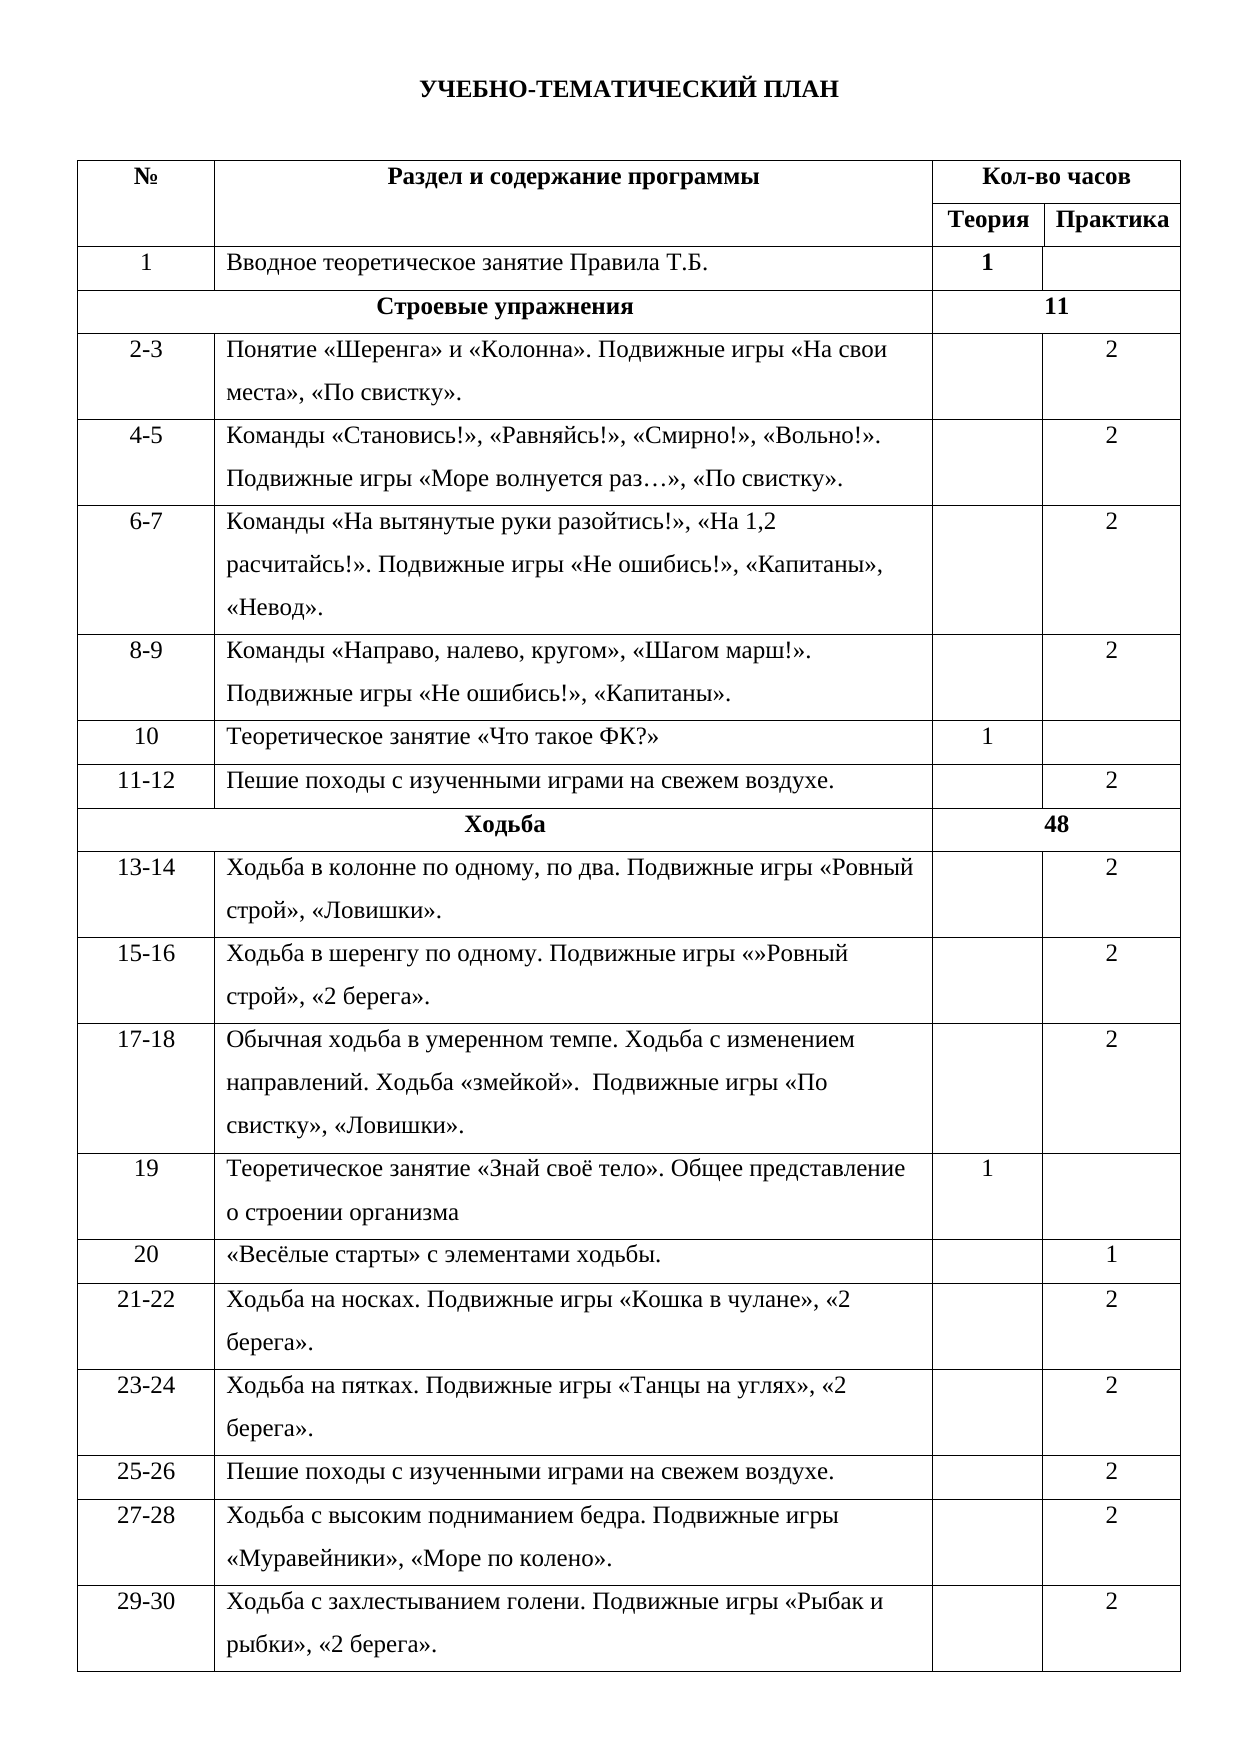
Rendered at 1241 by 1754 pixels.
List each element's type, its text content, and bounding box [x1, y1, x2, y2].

table_cell [933, 1240, 1042, 1283]
table_cell 19 [78, 1154, 214, 1238]
table_cell Вводное теоретическое занятие Правила Т.Б. [215, 247, 932, 290]
table_cell Команды «Направо, налево, кругом», «Шагом марш!». Подвижные игры «Не ошибись!», «Капитаны». [215, 635, 932, 720]
table_cell 2-3 [78, 334, 214, 419]
table_cell Ходьба на носках. Подвижные игры «Кошка в чулане», «2 берега». [215, 1284, 932, 1369]
table_header № [78, 161, 214, 246]
table_cell 2 [1043, 938, 1180, 1023]
table_cell Ходьба с высоким подниманием бедра. Подвижные игры «Муравейники», «Море по колено». [215, 1500, 932, 1585]
table_cell Обычная ходьба в умеренном темпе. Ходьба с изменением направлений. Ходьба «змейкой». Подвижные игры «По свистку», «Ловишки». [215, 1024, 932, 1152]
table_cell Ходьба в колонне по одному, по два. Подвижные игры «Ровный строй», «Ловишки». [215, 852, 932, 937]
table_cell 1 [78, 247, 214, 290]
table_cell 2 [1043, 1500, 1180, 1585]
table_cell 8-9 [78, 635, 214, 720]
table_cell [933, 938, 1042, 1023]
table_cell 27-28 [78, 1500, 214, 1585]
table_header Раздел и содержание программы [215, 161, 932, 246]
table_cell «Весёлые старты» с элементами ходьбы. [215, 1240, 932, 1283]
table_cell 17-18 [78, 1024, 214, 1152]
table_cell 2 [1043, 1456, 1180, 1499]
table_cell 48 [933, 809, 1180, 851]
table_cell Ходьба в шеренгу по одному. Подвижные игры «»Ровный строй», «2 берега». [215, 938, 932, 1023]
table_cell [933, 334, 1042, 419]
table_cell [933, 1370, 1042, 1455]
table_cell [933, 1284, 1042, 1369]
table_header Кол-во часов [933, 161, 1180, 203]
table_cell 20 [78, 1240, 214, 1283]
table_cell Практика [1045, 204, 1180, 246]
table_cell Ходьба на пятках. Подвижные игры «Танцы на углях», «2 берега». [215, 1370, 932, 1455]
table_cell 2 [1043, 420, 1180, 505]
table_cell Строевые упражнения [78, 291, 932, 333]
table_cell 23-24 [78, 1370, 214, 1455]
table_cell Теория [933, 204, 1044, 246]
table_cell [933, 506, 1042, 634]
table_cell 2 [1043, 1370, 1180, 1455]
table_cell 1 [933, 247, 1042, 290]
table_cell Команды «На вытянутые руки разойтись!», «На 1,2 расчитайсь!». Подвижные игры «Не ошибись!», «Капитаны», «Невод». [215, 506, 932, 634]
table_cell Теоретическое занятие «Знай своё тело». Общее представление о строении организма [215, 1154, 932, 1238]
table_cell [933, 1500, 1042, 1585]
table_cell [933, 1586, 1042, 1671]
table_cell 1 [1043, 1240, 1180, 1283]
table_cell 2 [1043, 506, 1180, 634]
table_cell [1043, 1154, 1180, 1238]
text УЧЕБНО-ТЕМАТИЧЕСКИЙ ПЛАН [89, 74, 1169, 103]
table_cell Теоретическое занятие «Что такое ФК?» [215, 721, 932, 764]
table_cell 1 [933, 721, 1042, 764]
table_cell [933, 852, 1042, 937]
table_cell [933, 1024, 1042, 1152]
table_cell 2 [1043, 635, 1180, 720]
table_cell 4-5 [78, 420, 214, 505]
table_cell 1 [933, 1154, 1042, 1238]
table_cell [933, 765, 1042, 808]
table_cell 2 [1043, 334, 1180, 419]
table_cell [933, 420, 1042, 505]
table_cell [1043, 247, 1180, 290]
table_cell 15-16 [78, 938, 214, 1023]
table_cell 6-7 [78, 506, 214, 634]
table_cell 11 [933, 291, 1180, 333]
table_cell 13-14 [78, 852, 214, 937]
table_cell 2 [1043, 765, 1180, 808]
table_cell 11-12 [78, 765, 214, 808]
table_cell 10 [78, 721, 214, 764]
table_cell Ходьба [78, 809, 932, 851]
table_cell 21-22 [78, 1284, 214, 1369]
table_cell [1043, 721, 1180, 764]
table_cell [933, 635, 1042, 720]
table_cell 29-30 [78, 1586, 214, 1671]
table_cell 25-26 [78, 1456, 214, 1499]
table_cell Пешие походы с изученными играми на свежем воздухе. [215, 765, 932, 808]
table_cell 2 [1043, 1284, 1180, 1369]
table_cell Ходьба с захлестыванием голени. Подвижные игры «Рыбак и рыбки», «2 берега». [215, 1586, 932, 1671]
table_cell [933, 1456, 1042, 1499]
table_cell 2 [1043, 1024, 1180, 1152]
table_cell Понятие «Шеренга» и «Колонна». Подвижные игры «На свои места», «По свистку». [215, 334, 932, 419]
table_cell Команды «Становись!», «Равняйсь!», «Смирно!», «Вольно!». Подвижные игры «Море волнуется раз…», «По свистку». [215, 420, 932, 505]
table_cell 2 [1043, 1586, 1180, 1671]
table_cell 2 [1043, 852, 1180, 937]
table_cell Пешие походы с изученными играми на свежем воздухе. [215, 1456, 932, 1499]
